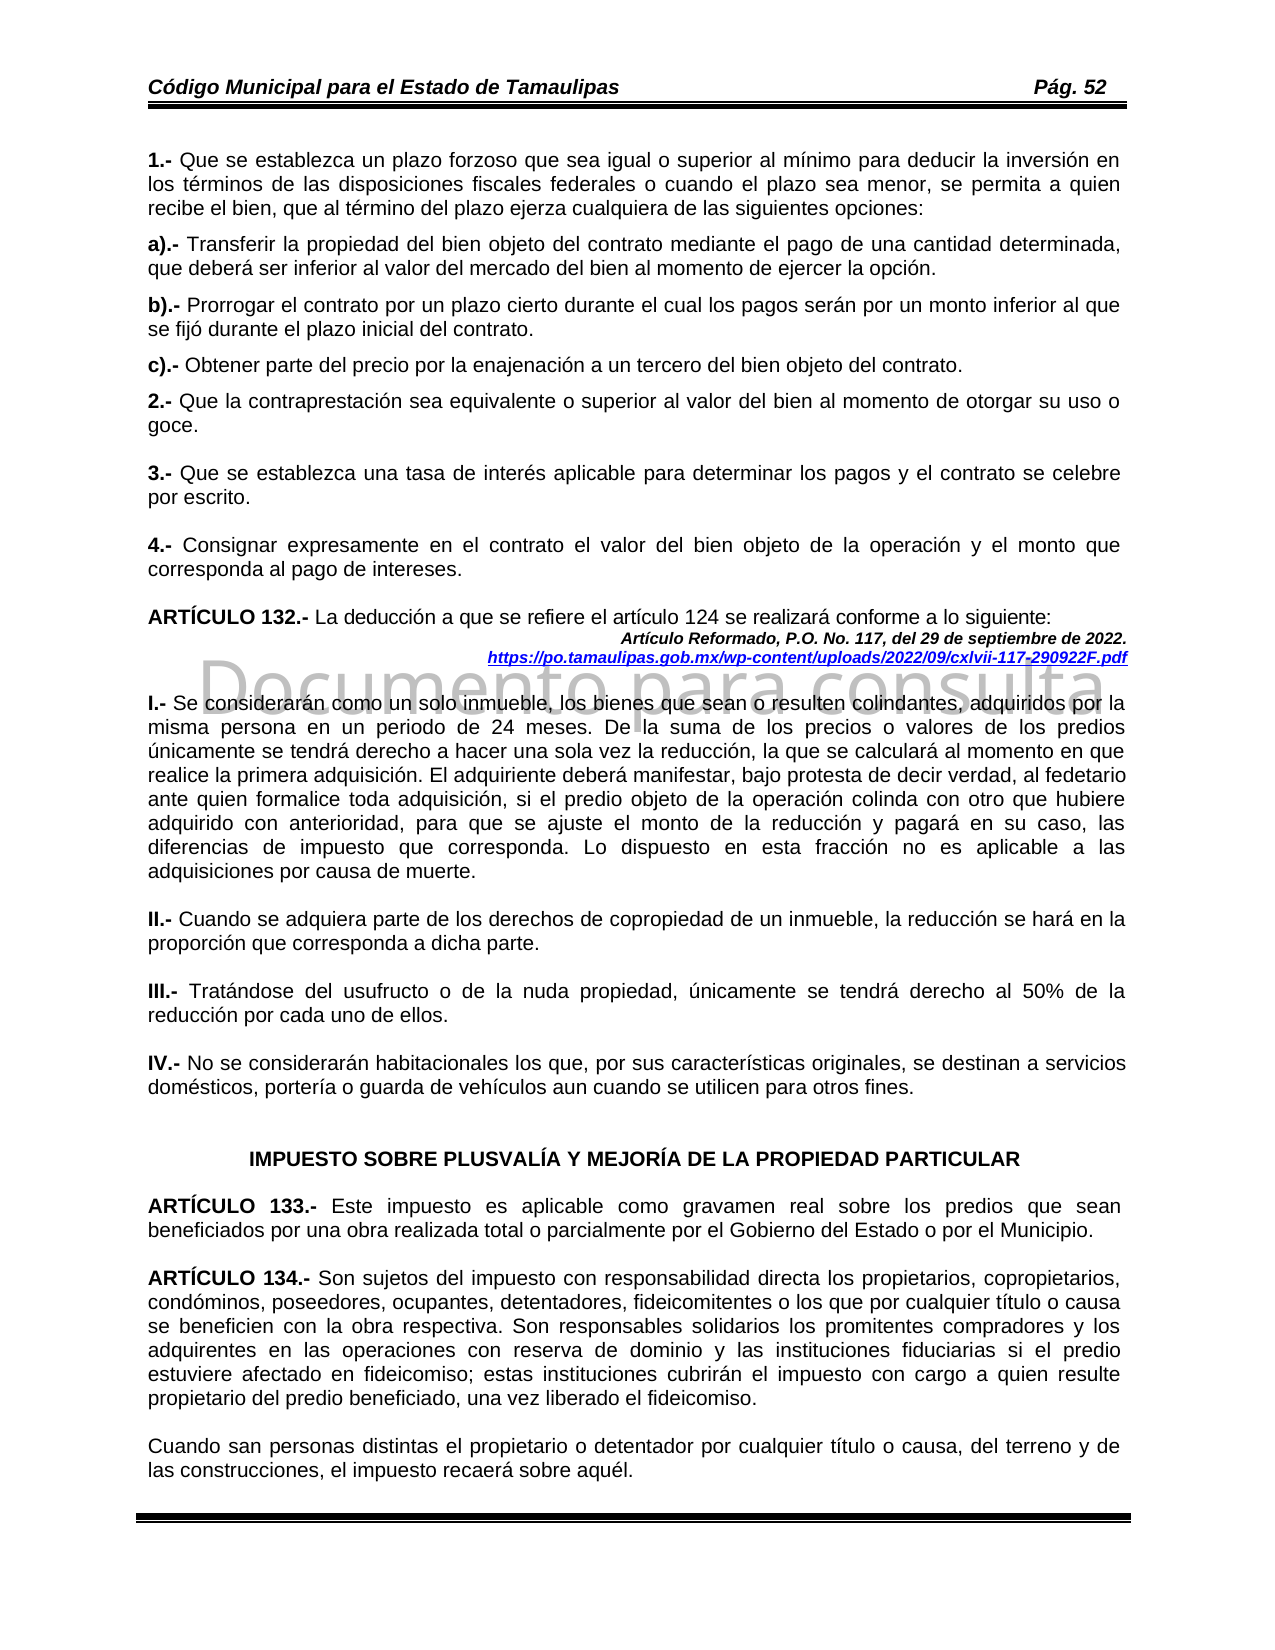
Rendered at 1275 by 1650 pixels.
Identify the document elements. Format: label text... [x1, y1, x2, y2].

text IV.- No se considerarán habitacionales los que, por sus características originales, se destinan a servicios domésticos, portería o guarda de vehículos aun cuando se utilicen para otros fines. [148, 1051, 1127, 1098]
text 1.- Que se establezca un plazo forzoso que sea igual o superior al mínimo para deducir la inversión en los términos de las disposiciones fiscales federales o cuando el plazo sea menor, se permita a quien recibe el bien, que al término del plazo ejerza cualquiera de las siguientes opciones: [148, 148, 1122, 219]
text ARTÍCULO 132.- La deducción a que se refiere el artículo 124 se realizará conforme a lo siguiente: [148, 605, 1129, 629]
text ARTÍCULO 133.- Este impuesto es aplicable como gravamen real sobre los predios que sean beneficiados por una obra realizada total o parcialmente por el Gobierno del Estado o por el Municipio. [148, 1194, 1122, 1242]
text c).- Obtener parte del precio por la enajenación a un tercero del bien objeto del contrato. [148, 353, 1122, 377]
text a).- Transferir la propiedad del bien objeto del contrato mediante el pago de una cantidad determinada, que deberá ser inferior al valor del mercado del bien al momento de ejercer la opción. [148, 232, 1122, 280]
text Cuando san personas distintas el propietario o detentador por cualquier título o causa, del terreno y de las construcciones, el impuesto recaerá sobre aquél. [148, 1434, 1122, 1482]
text III.- Tratándose del usufructo o de la nuda propiedad, únicamente se tendrá derecho al 50% de la reducción por cada uno de ellos. [148, 979, 1127, 1027]
text b).- Prorrogar el contrato por un plazo cierto durante el cual los pagos serán por un monto inferior al que se fijó durante el plazo inicial del contrato. [148, 292, 1122, 340]
text 3.- Que se establezca una tasa de interés aplicable para determinar los pagos y el contrato se celebre por escrito. [148, 461, 1122, 509]
text ARTÍCULO 134.- Son sujetos del impuesto con responsabilidad directa los propietarios, copropietarios, condóminos, poseedores, ocupantes, detentadores, fideicomitentes o los que por cualquier título o causa se beneficien con la obra respectiva. Son responsables solidarios los promitentes compradores y los adquirentes en las operaciones con reserva de dominio y las instituciones fiduciarias si el predio estuviere afectado en fideicomiso; estas instituciones cubrirán el impuesto con cargo a quien resulte propietario del predio beneficiado, una vez liberado el fideicomiso. [148, 1266, 1122, 1410]
list Artículo Reformado, P.O. No. 117, del 29 de septiembre de 2022. [252, 629, 1127, 648]
text IMPUESTO SOBRE PLUSVALÍA Y MEJORÍA DE LA PROPIEDAD PARTICULAR [148, 1146, 1122, 1170]
text 4.- Consignar expresamente en el contrato el valor del bien objeto de la operación y el monto que corresponda al pago de intereses. [148, 533, 1122, 581]
text II.- Cuando se adquiera parte de los derechos de copropiedad de un inmueble, la reducción se hará en la proporción que corresponda a dicha parte. [148, 907, 1127, 955]
text I.- Se considerarán como un solo inmueble, los bienes que sean o resulten colindantes, adquiridos por la misma persona en un periodo de 24 meses. De la suma de los precios o valores de los predios únicamente se tendrá derecho a hacer una sola vez la reducción, la que se calculará al momento en que realice la primera adquisición. El adquiriente deberá manifestar, bajo protesta de decir verdad, al fedetario ante quien formalice toda adquisición, si el predio objeto de la operación colinda con otro que hubiere adquirido con anterioridad, para que se ajuste el monto de la reducción y pagará en su caso, las diferencias de impuesto que corresponda. Lo dispuesto en esta fracción no es aplicable a las adquisiciones por causa de muerte. [148, 691, 1127, 883]
list https://po.tamaulipas.gob.mx/wp-content/uploads/2022/09/cxlvii-117-290922F.pdf [252, 648, 1127, 667]
text 2.- Que la contraprestación sea equivalente o superior al valor del bien al momento de otorgar su uso o goce. [148, 389, 1122, 437]
